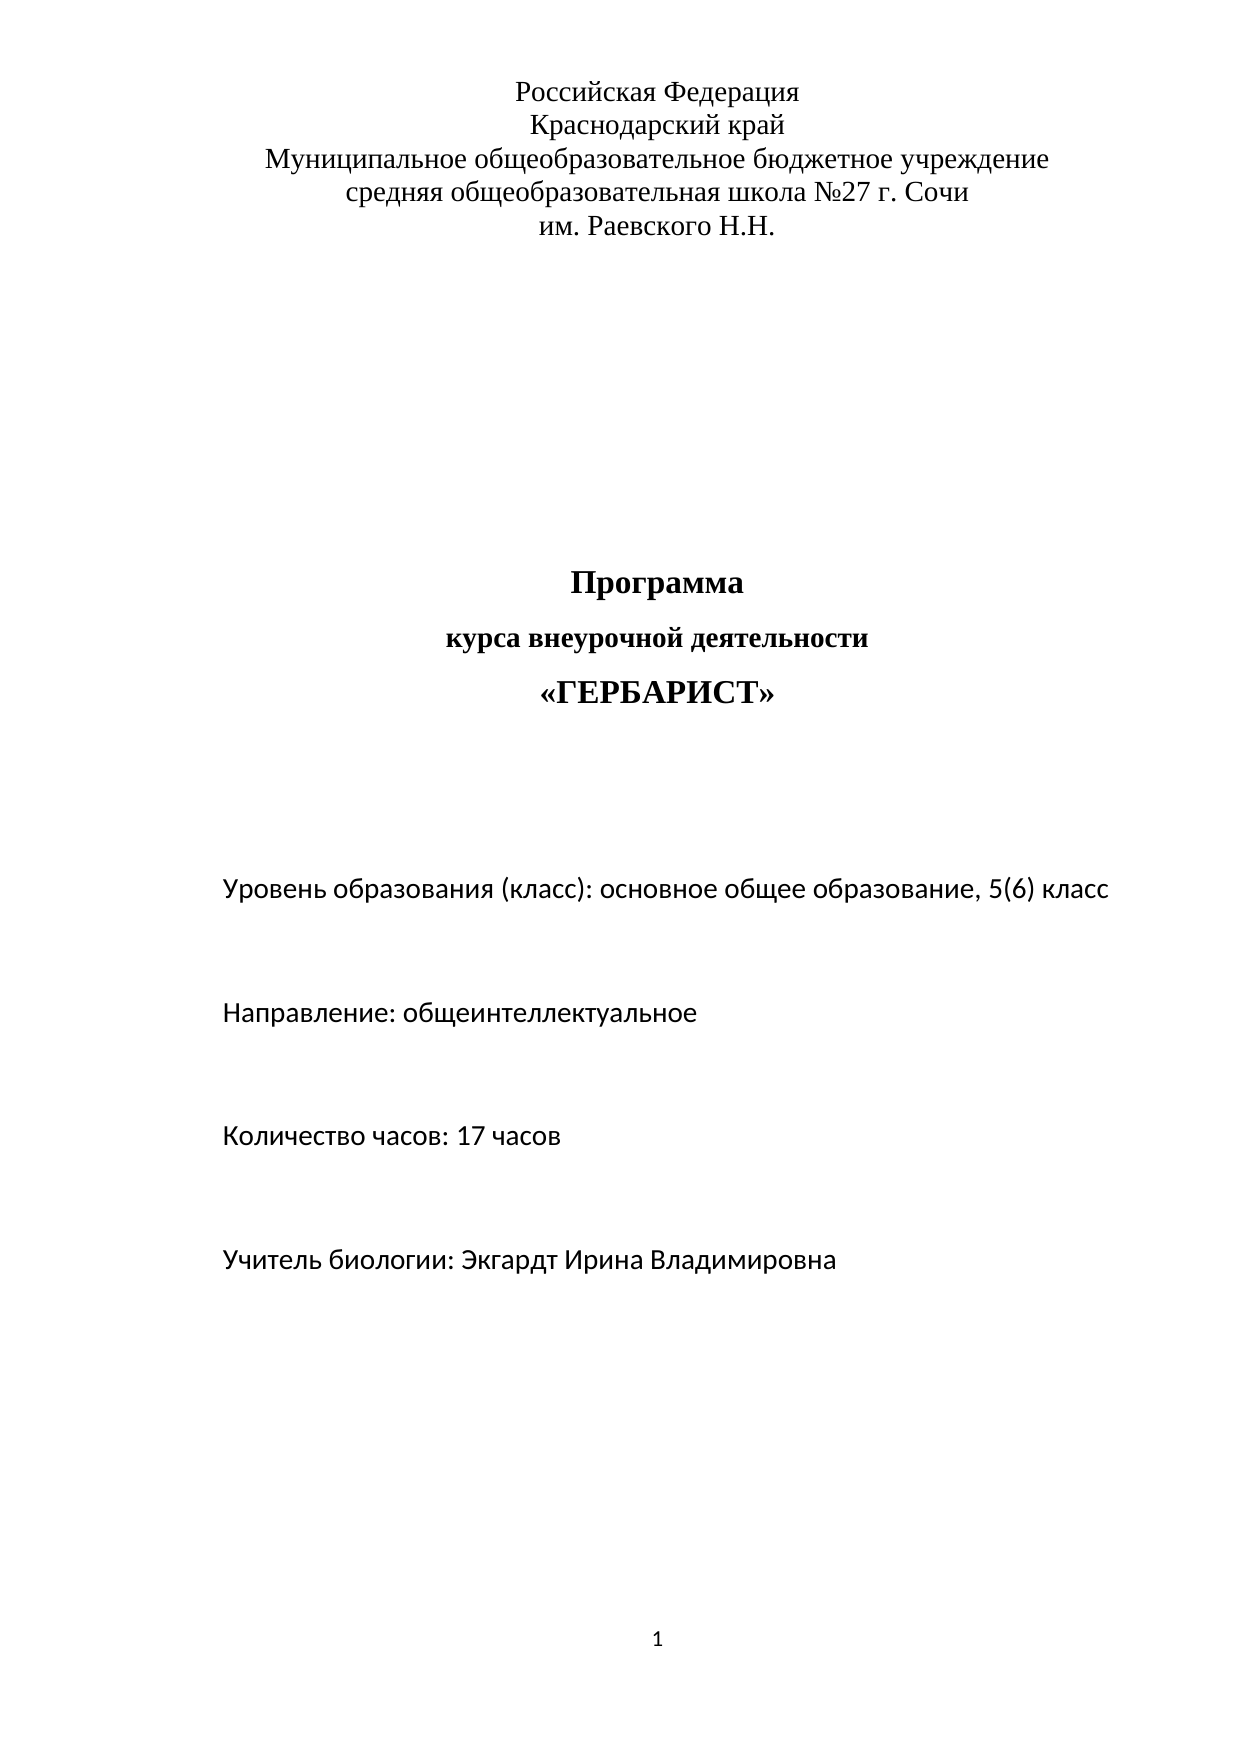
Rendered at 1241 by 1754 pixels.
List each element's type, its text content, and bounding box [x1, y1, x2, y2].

text Муниципальное общеобразовательное бюджетное учреждение [148, 141, 1167, 174]
text Учитель биологии: Экгардт Ирина Владимировна [223, 1241, 1167, 1276]
text Российская Федерация [148, 74, 1167, 107]
text Программа [148, 562, 1167, 600]
text им. Раевского Н.Н. [148, 208, 1167, 242]
text Количество часов: 17 часов [223, 1117, 1167, 1153]
text средняя общеобразовательная школа №27 г. Сочи [148, 174, 1167, 208]
text «ГЕРБАРИСТ» [148, 673, 1167, 711]
text Направление: общеинтеллектуальное [223, 994, 1167, 1029]
text Уровень образования (класс): основное общее образование, 5(6) класс [223, 870, 1167, 906]
text Краснодарский край [148, 107, 1167, 141]
text курса внеурочной деятельности [148, 620, 1167, 653]
